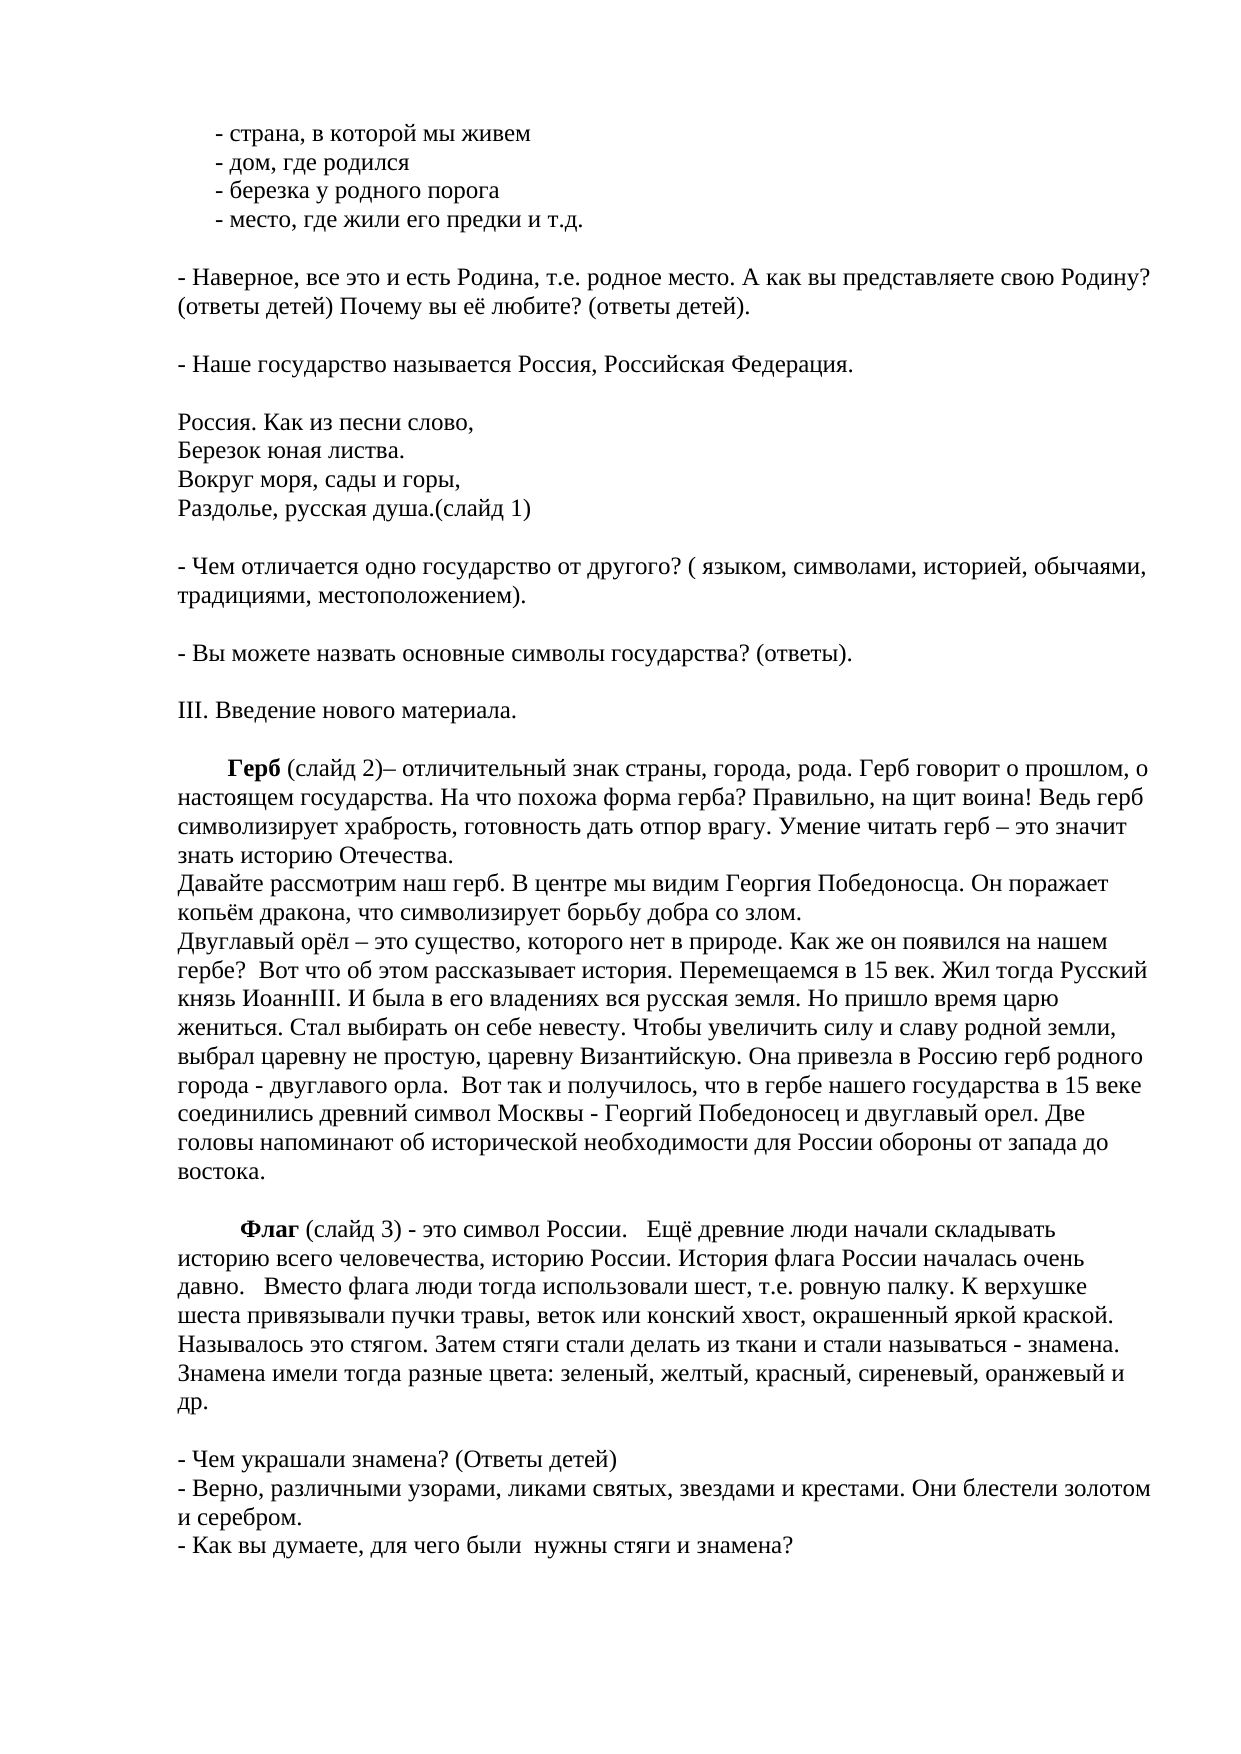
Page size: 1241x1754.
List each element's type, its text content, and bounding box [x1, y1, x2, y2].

text III. Введение нового материала. [177, 696, 1152, 724]
text - страна, в которой мы живем - дом, где родился - березка у родного порога - место, где жили его предки и т.д. [215, 118, 1152, 233]
text Россия. Как из песни слово, Березок юная листва. Вокруг моря, сады и горы, Раздолье, русская душа.(слайд 1) [177, 407, 1152, 522]
text - Вы можете назвать основные символы государства? (ответы). [177, 638, 1152, 666]
text - Чем украшали знамена? (Ответы детей) - Верно, различными узорами, ликами святых, звездами и крестами. Они блестели золотом и серебром. - Как вы думаете, для чего были нужны стяги и знамена? [177, 1444, 1152, 1559]
text - Чем отличается одно государство от другого? ( языком, символами, историей, обычаями, традициями, местоположением). [177, 551, 1152, 608]
text Флаг (слайд 3) - это символ России. Ещё древние люди начали складывать историю всего человечества, историю России. История флага России началась очень давно. Вместо флага люди тогда использовали шест, т.е. ровную палку. К верхушке шеста привязывали пучки травы, веток или конский хвост, окрашенный яркой краской. Называлось это стягом. Затем стяги стали делать из ткани и стали называться - знамена. Знамена имели тогда разные цвета: зеленый, желтый, красный, сиреневый, оранжевый и др. [177, 1214, 1152, 1415]
text - Наверное, все это и есть Родина, т.е. родное место. А как вы представляете свою Родину? (ответы детей) Почему вы её любите? (ответы детей). [177, 262, 1152, 320]
text - Наше государство называется Россия, Российская Федерация. [177, 349, 1152, 378]
text Герб (слайд 2)– отличительный знак страны, города, рода. Герб говорит о прошлом, о настоящем государства. На что похожа форма герба? Правильно, на щит воина! Ведь герб символизирует храбрость, готовность дать отпор врагу. Умение читать герб – это значит знать историю Отечества. Давайте рассмотрим наш герб. В центре мы видим Георгия Победоносца. Он поражает копьём дракона, что символизирует борьбу добра со злом. Двуглавый орёл – это существо, которого нет в природе. Как же он появился на нашем гербе? Вот что об этом рассказывает история. Перемещаемся в 15 век. Жил тогда Русский князь ИоаннIII. И была в его владениях вся русская земля. Но пришло время царю жениться. Стал выбирать он себе невесту. Чтобы увеличить силу и славу родной земли, выбрал царевну не простую, царевну Византийскую. Она привезла в Россию герб родного города - двуглавого орла. Вот так и получилось, что в гербе нашего государства в 15 веке соединились древний символ Москвы - Георгий Победоносец и двуглавый орел. Две головы напоминают об исторической необходимости для России обороны от запада до востока. [177, 753, 1152, 1185]
